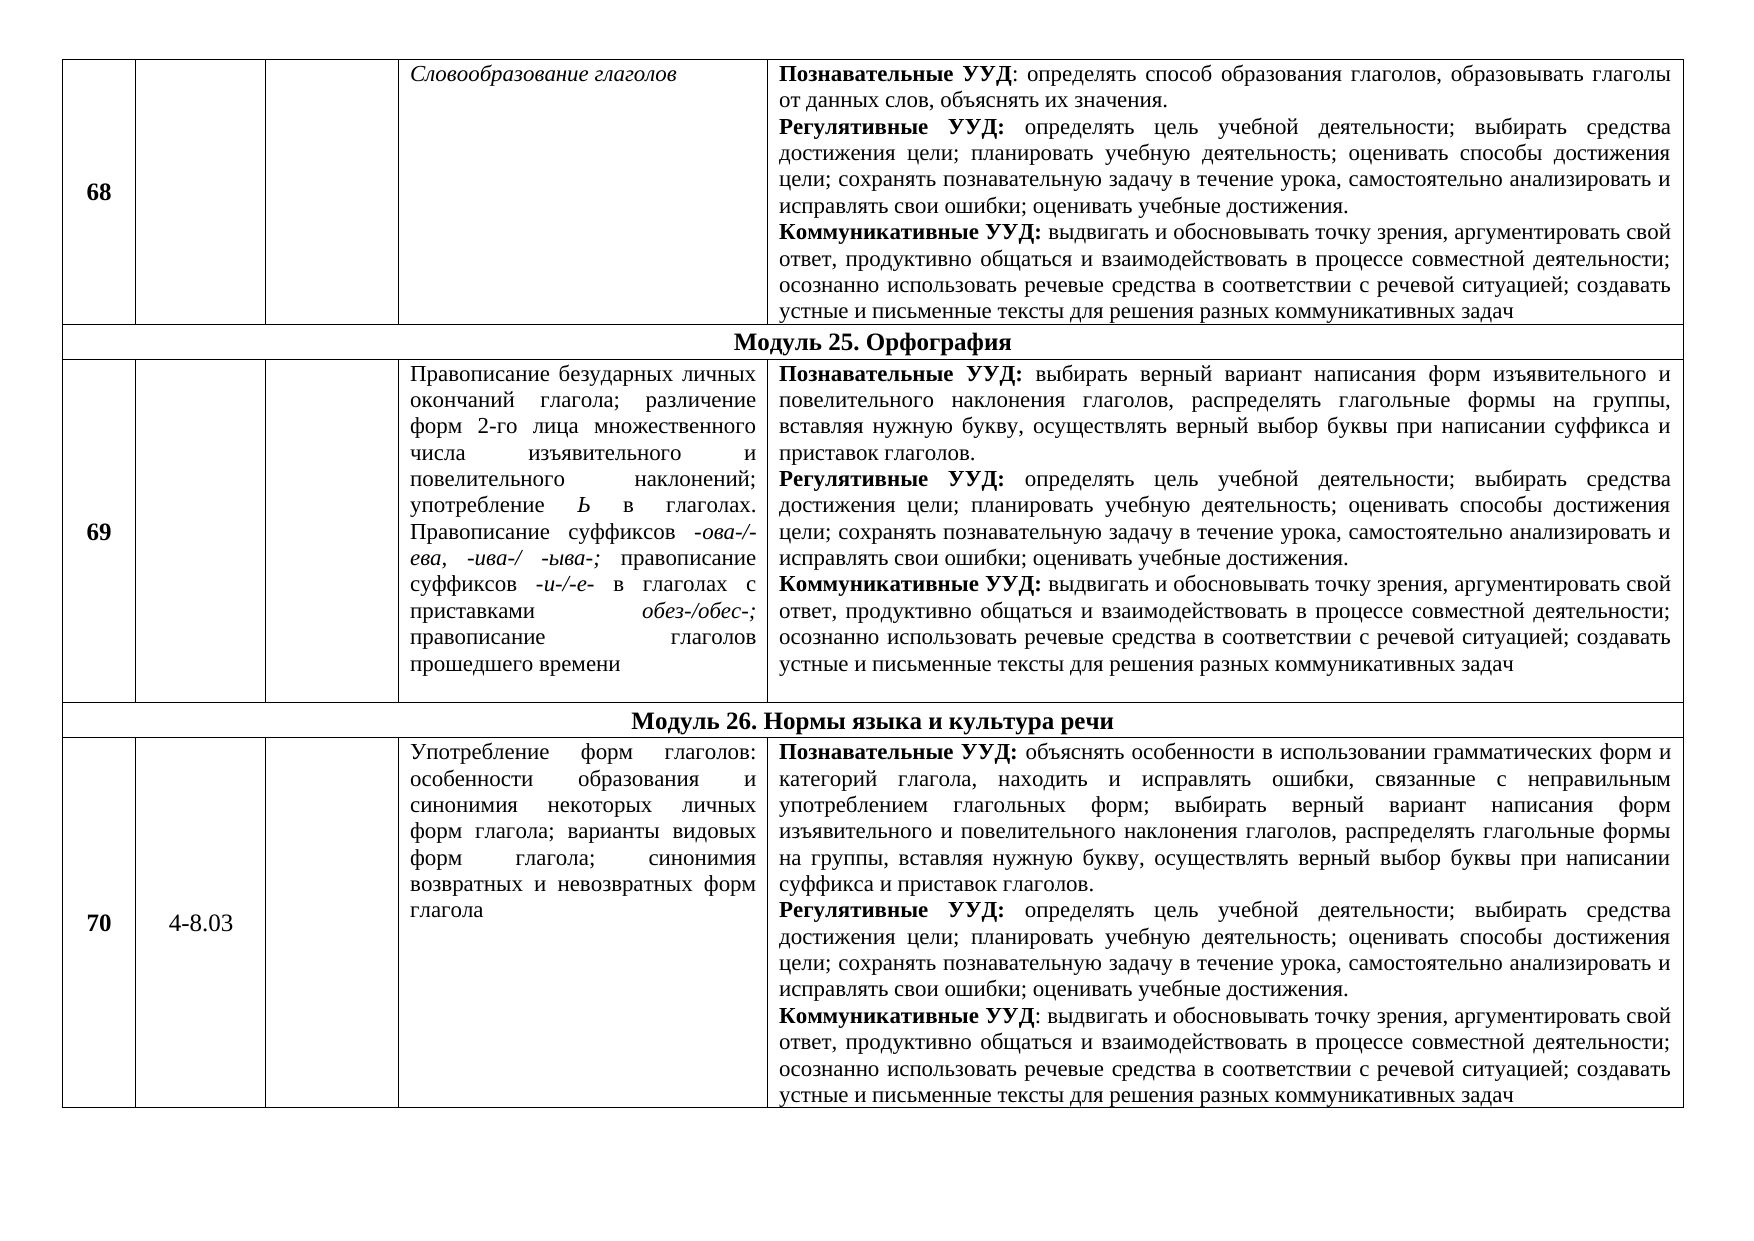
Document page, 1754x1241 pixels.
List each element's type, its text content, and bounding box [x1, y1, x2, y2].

table_cell Познавательные УУД: объяснять особенности в использовании грамматических форм и категорий глагола, находить и исправлять ошибки, связанные с неправильным употреблением глагольных форм; выбирать верный вариант написания форм изъявительного и повелительного наклонения глаголов, распределять глагольные формы на группы, вставляя нужную букву, осуществлять верный выбор буквы при написании суффикса и приставок глаголов. Регулятивные УУД: определять цель учебной деятельности; выбирать средства достижения цели; планировать учебную деятельность; оценивать способы достижения цели; сохранять познавательную задачу в течение урока, самостоятельно анализировать и исправлять свои ошибки; оценивать учебные достижения. Коммуникативные УУД: выдвигать и обосновывать точку зрения, аргументировать свой ответ, продуктивно общаться и взаимодействовать в процессе совместной деятельности; осознанно использовать речевые средства в соответствии с речевой ситуацией; создавать устные и письменные тексты для решения разных коммуникативных задач [768, 738, 1683, 1107]
table_cell 70 [63, 738, 135, 1107]
table_cell Употребление форм глаголов: особенности образования и синонимия некоторых личных форм глагола; варианты видовых форм глагола; синонимия возвратных и невозвратных форм глагола [399, 738, 767, 1107]
table_cell [266, 738, 398, 1107]
table_cell 4-8.03 [136, 738, 265, 1107]
table_cell Модуль 26. Нормы языка и культура речи [63, 703, 1683, 737]
table_cell Познавательные УУД: выбирать верный вариант написания форм изъявительного и повелительного наклонения глаголов, распределять глагольные формы на группы, вставляя нужную букву, осуществлять верный выбор буквы при написании суффикса и приставок глаголов. Регулятивные УУД: определять цель учебной деятельности; выбирать средства достижения цели; планировать учебную деятельность; оценивать способы достижения цели; сохранять познавательную задачу в течение урока, самостоятельно анализировать и исправлять свои ошибки; оценивать учебные достижения. Коммуникативные УУД: выдвигать и обосновывать точку зрения, аргументировать свой ответ, продуктивно общаться и взаимодействовать в процессе совместной деятельности; осознанно использовать речевые средства в соответствии с речевой ситуацией; создавать устные и письменные тексты для решения разных коммуникативных задач [768, 360, 1683, 702]
table_cell 69 [63, 360, 135, 702]
table_cell Модуль 25. Орфография [63, 325, 1683, 359]
table_cell Словообразование глаголов [399, 60, 767, 324]
table_cell [136, 60, 265, 324]
table_cell [266, 60, 398, 324]
table_cell Познавательные УУД: определять способ образования глаголов, образовывать глаголы от данных слов, объяснять их значения. Регулятивные УУД: определять цель учебной деятельности; выбирать средства достижения цели; планировать учебную деятельность; оценивать способы достижения цели; сохранять познавательную задачу в течение урока, самостоятельно анализировать и исправлять свои ошибки; оценивать учебные достижения. Коммуникативные УУД: выдвигать и обосновывать точку зрения, аргументировать свой ответ, продуктивно общаться и взаимодействовать в процессе совместной деятельности; осознанно использовать речевые средства в соответствии с речевой ситуацией; создавать устные и письменные тексты для решения разных коммуникативных задач [768, 60, 1683, 324]
table_cell [266, 360, 398, 702]
table_cell [136, 360, 265, 702]
table_cell Правописание безударных личных окончаний глагола; различение форм 2-го лица множественного числа изъявительного и повелительного наклонений; употребление Ь в глаголах. Правописание суффиксов -ова-/-ева, -ива-/ -ыва-; правописание суффиксов -и-/-е- в глаголах с приставками обез-/обес-; правописание глаголов прошедшего времени [399, 360, 767, 702]
table_cell 68 [63, 60, 135, 324]
